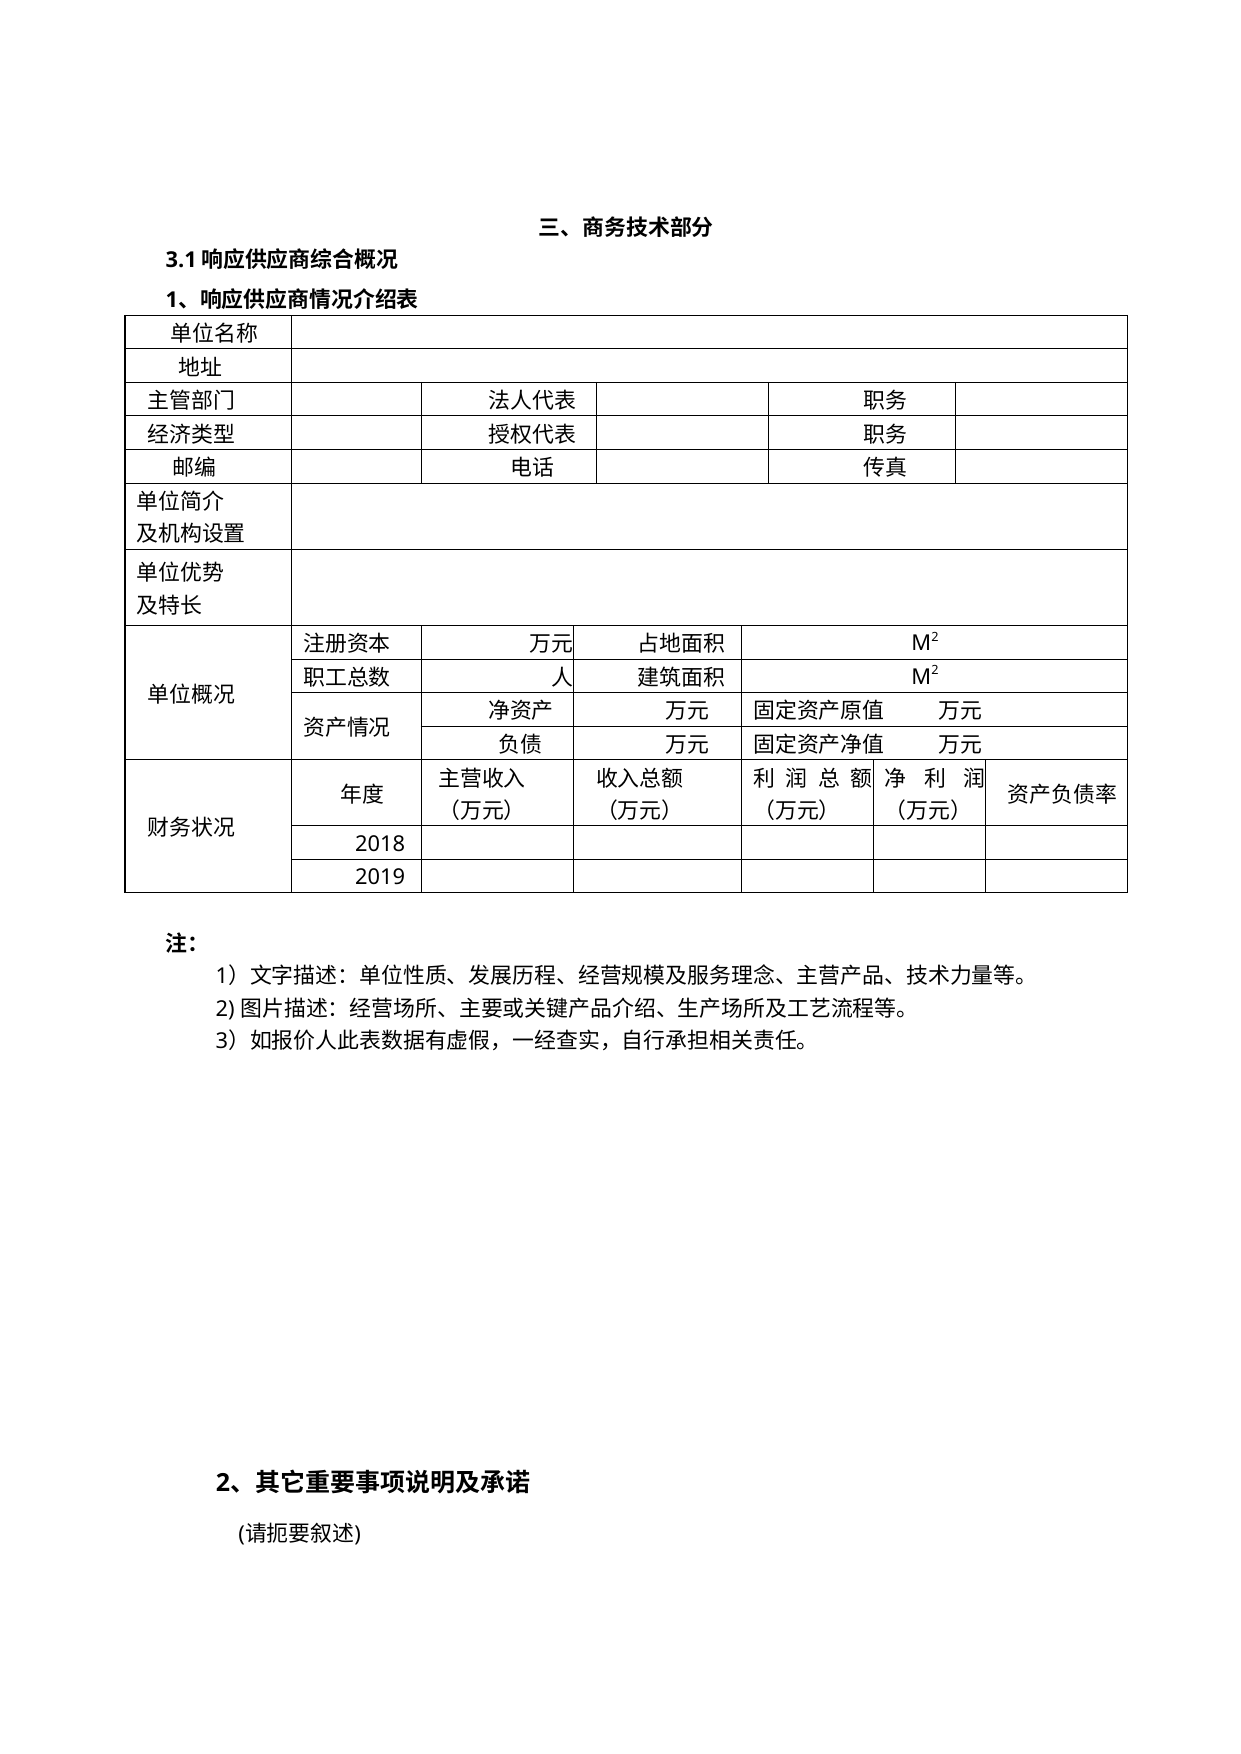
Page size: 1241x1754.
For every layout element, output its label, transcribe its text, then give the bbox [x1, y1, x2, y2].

text 1、响应供应商情况介绍表 [165, 282, 1087, 315]
table_cell [292, 450, 421, 482]
table_cell 利润总额（万元） [742, 760, 873, 825]
text 1）文字描述：单位性质、发展历程、经营规模及服务理念、主营产品、技术力量等。 [165, 958, 1087, 991]
table_cell M2 [742, 626, 1127, 658]
table_cell [597, 416, 768, 449]
table_cell 万元 [422, 626, 573, 658]
table_cell [742, 860, 873, 892]
table_cell 人 [422, 660, 573, 692]
table_cell 职务 [769, 416, 955, 449]
table_cell [292, 550, 1127, 625]
table_cell [874, 860, 985, 892]
table_cell 电话 [422, 450, 596, 482]
table_cell [986, 826, 1127, 859]
table_cell 固定资产原值 万元 [742, 693, 1127, 726]
table_cell 资产情况 [292, 693, 421, 759]
table_cell [292, 349, 1127, 382]
table_cell 单位简介 及机构设置 [126, 484, 291, 548]
table_cell 注册资本 [292, 626, 421, 658]
table_cell 主营收入 （万元） [422, 760, 573, 825]
table_cell [292, 383, 421, 415]
text 2) 图片描述：经营场所、主要或关键产品介绍、生产场所及工艺流程等。 [165, 991, 1087, 1023]
table_cell [292, 484, 1127, 548]
table_cell 主管部门 [126, 383, 291, 415]
table_cell [597, 383, 768, 415]
table_cell [956, 383, 1127, 415]
table_cell 单位概况 [126, 626, 291, 759]
text 注： [165, 926, 1087, 958]
table_cell [874, 826, 985, 859]
table_cell [574, 860, 741, 892]
table_cell 2018 [292, 826, 421, 859]
table_cell 邮编 [126, 450, 291, 482]
table_cell [292, 416, 421, 449]
table_header 单位名称 [126, 316, 291, 348]
table_cell [956, 450, 1127, 482]
table_cell 万元 [574, 693, 741, 726]
table_cell 法人代表 [422, 383, 596, 415]
table_cell 收入总额 （万元） [574, 760, 741, 825]
table_cell 净资产 [422, 693, 573, 726]
table_cell 职工总数 [292, 660, 421, 692]
table_cell [422, 826, 573, 859]
table_cell 万元 [574, 727, 741, 759]
table_cell [986, 860, 1127, 892]
table_cell 建筑面积 [574, 660, 741, 692]
table_cell 负债 [422, 727, 573, 759]
table_cell 财务状况 [126, 760, 291, 892]
table_cell 地址 [126, 349, 291, 382]
table_cell [422, 860, 573, 892]
table_cell 授权代表 [422, 416, 596, 449]
table_cell 净利润（万元） [874, 760, 985, 825]
text 三、商务技术部分 [165, 209, 1087, 242]
table_header [292, 316, 1127, 348]
table_cell 单位优势 及特长 [126, 550, 291, 625]
table_cell [742, 826, 873, 859]
text 3）如报价人此表数据有虚假，一经查实，自行承担相关责任。 [165, 1023, 1087, 1056]
table_cell 固定资产净值 万元 [742, 727, 1127, 759]
table_cell 占地面积 [574, 626, 741, 658]
table_cell 年度 [292, 760, 421, 825]
table_cell M2 [742, 660, 1127, 692]
table_cell 经济类型 [126, 416, 291, 449]
text (请扼要叙述) [165, 1516, 1087, 1548]
table_cell [597, 450, 768, 482]
table_cell [574, 826, 741, 859]
text 3.1响应供应商综合概况 [165, 242, 1087, 274]
text 2、其它重要事项说明及承诺 [165, 1448, 1087, 1513]
table_cell [956, 416, 1127, 449]
table_cell 职务 [769, 383, 955, 415]
table_cell 传真 [769, 450, 955, 482]
table_cell 2019 [292, 860, 421, 892]
table_cell 资产负债率 [986, 760, 1127, 825]
